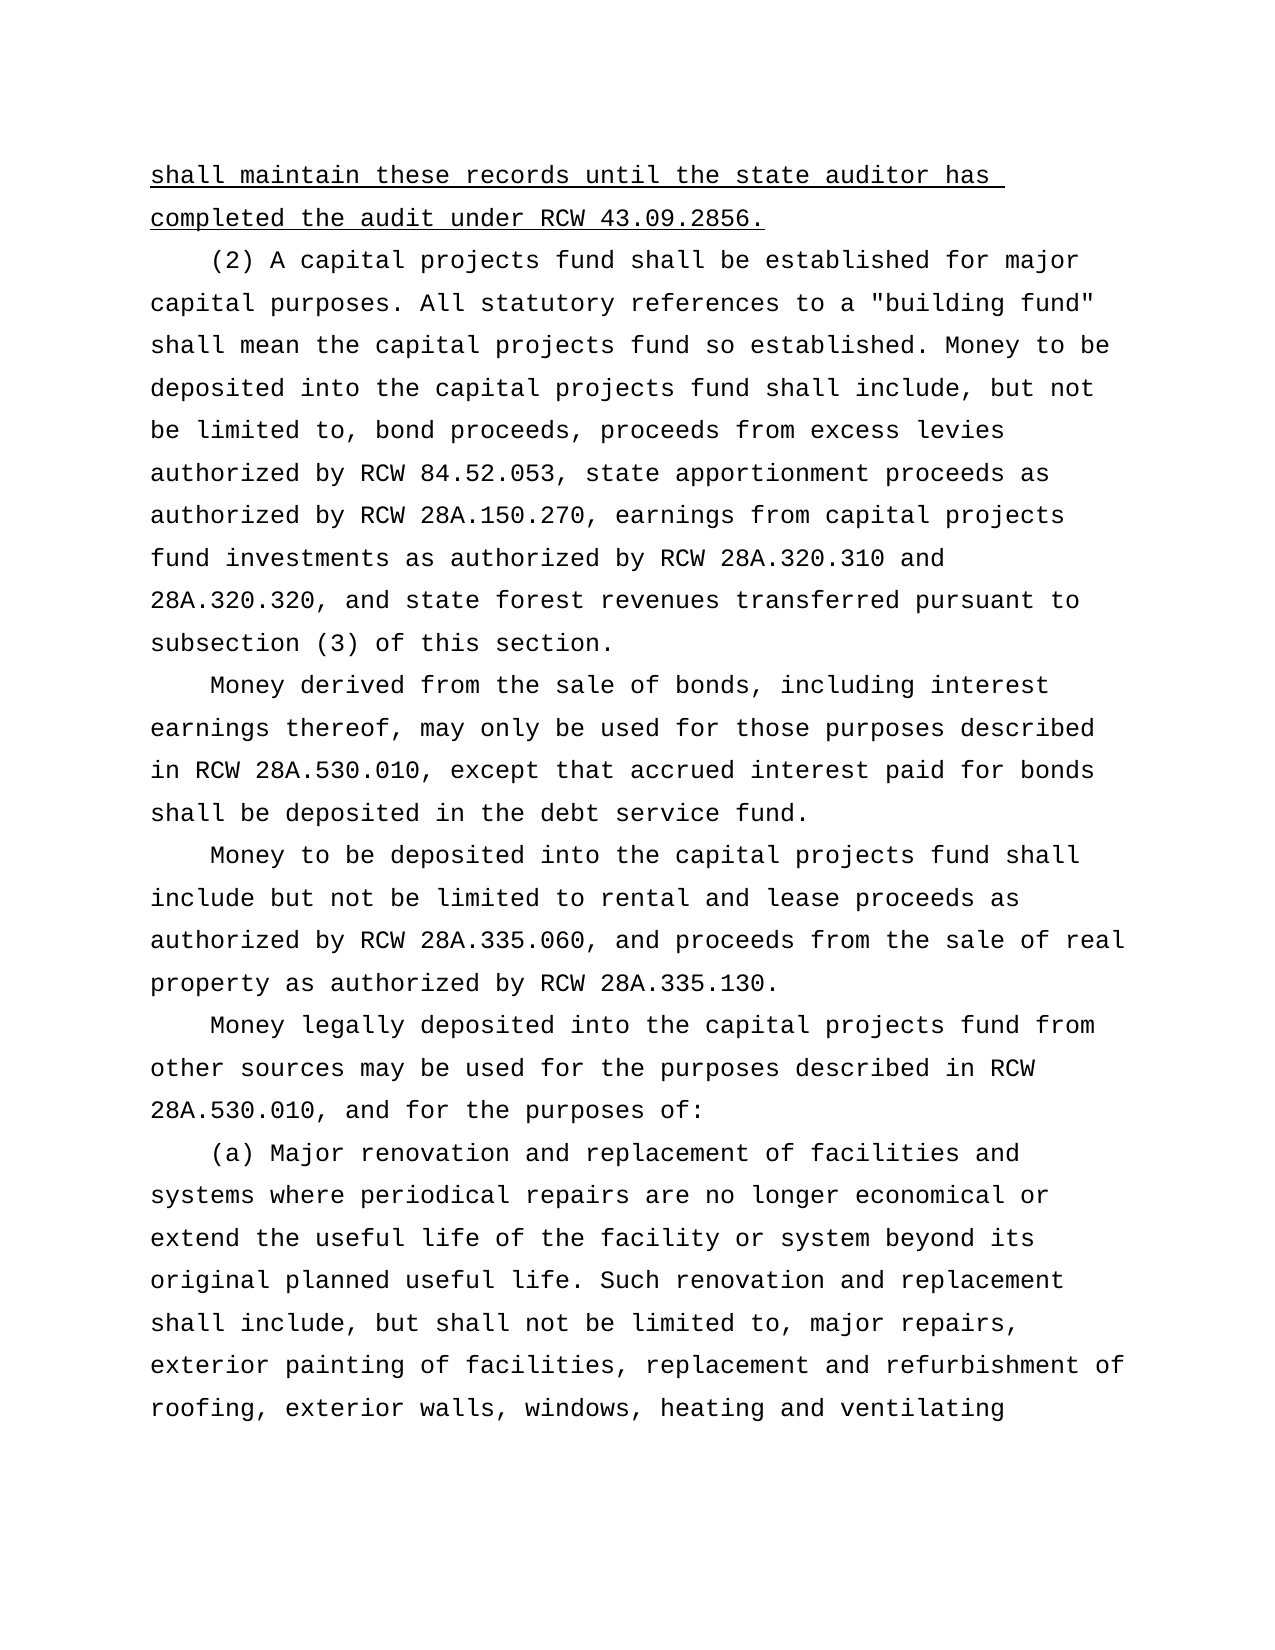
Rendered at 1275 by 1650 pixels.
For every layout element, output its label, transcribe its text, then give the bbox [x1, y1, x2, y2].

text Money to be deposited into the capital projects fund shall include but not be limited to rental and lease proceeds as authorized by RCW 28A.335.060, and proceeds from the sale of real property as authorized by RCW 28A.335.130. [150, 830, 1125, 1000]
text Money legally deposited into the capital projects fund from other sources may be used for the purposes described in RCW 28A.530.010, and for the purposes of: [150, 1000, 1125, 1127]
text (2) A capital projects fund shall be established for major capital purposes. All statutory references to a "building fund" shall mean the capital projects fund so established. Money to be deposited into the capital projects fund shall include, but not be limited to, bond proceeds, proceeds from excess levies authorized by RCW 84.52.053, state apportionment proceeds as authorized by RCW 28A.150.270, earnings from capital projects fund investments as authorized by RCW 28A.320.310 and 28A.320.320, and state forest revenues transferred pursuant to subsection (3) of this section. [150, 235, 1125, 660]
text Money derived from the sale of bonds, including interest earnings thereof, may only be used for those purposes described in RCW 28A.530.010, except that accrued interest paid for bonds shall be deposited in the debt service fund. [150, 660, 1125, 830]
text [150, 150, 1125, 235]
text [150, 1127, 1125, 1425]
